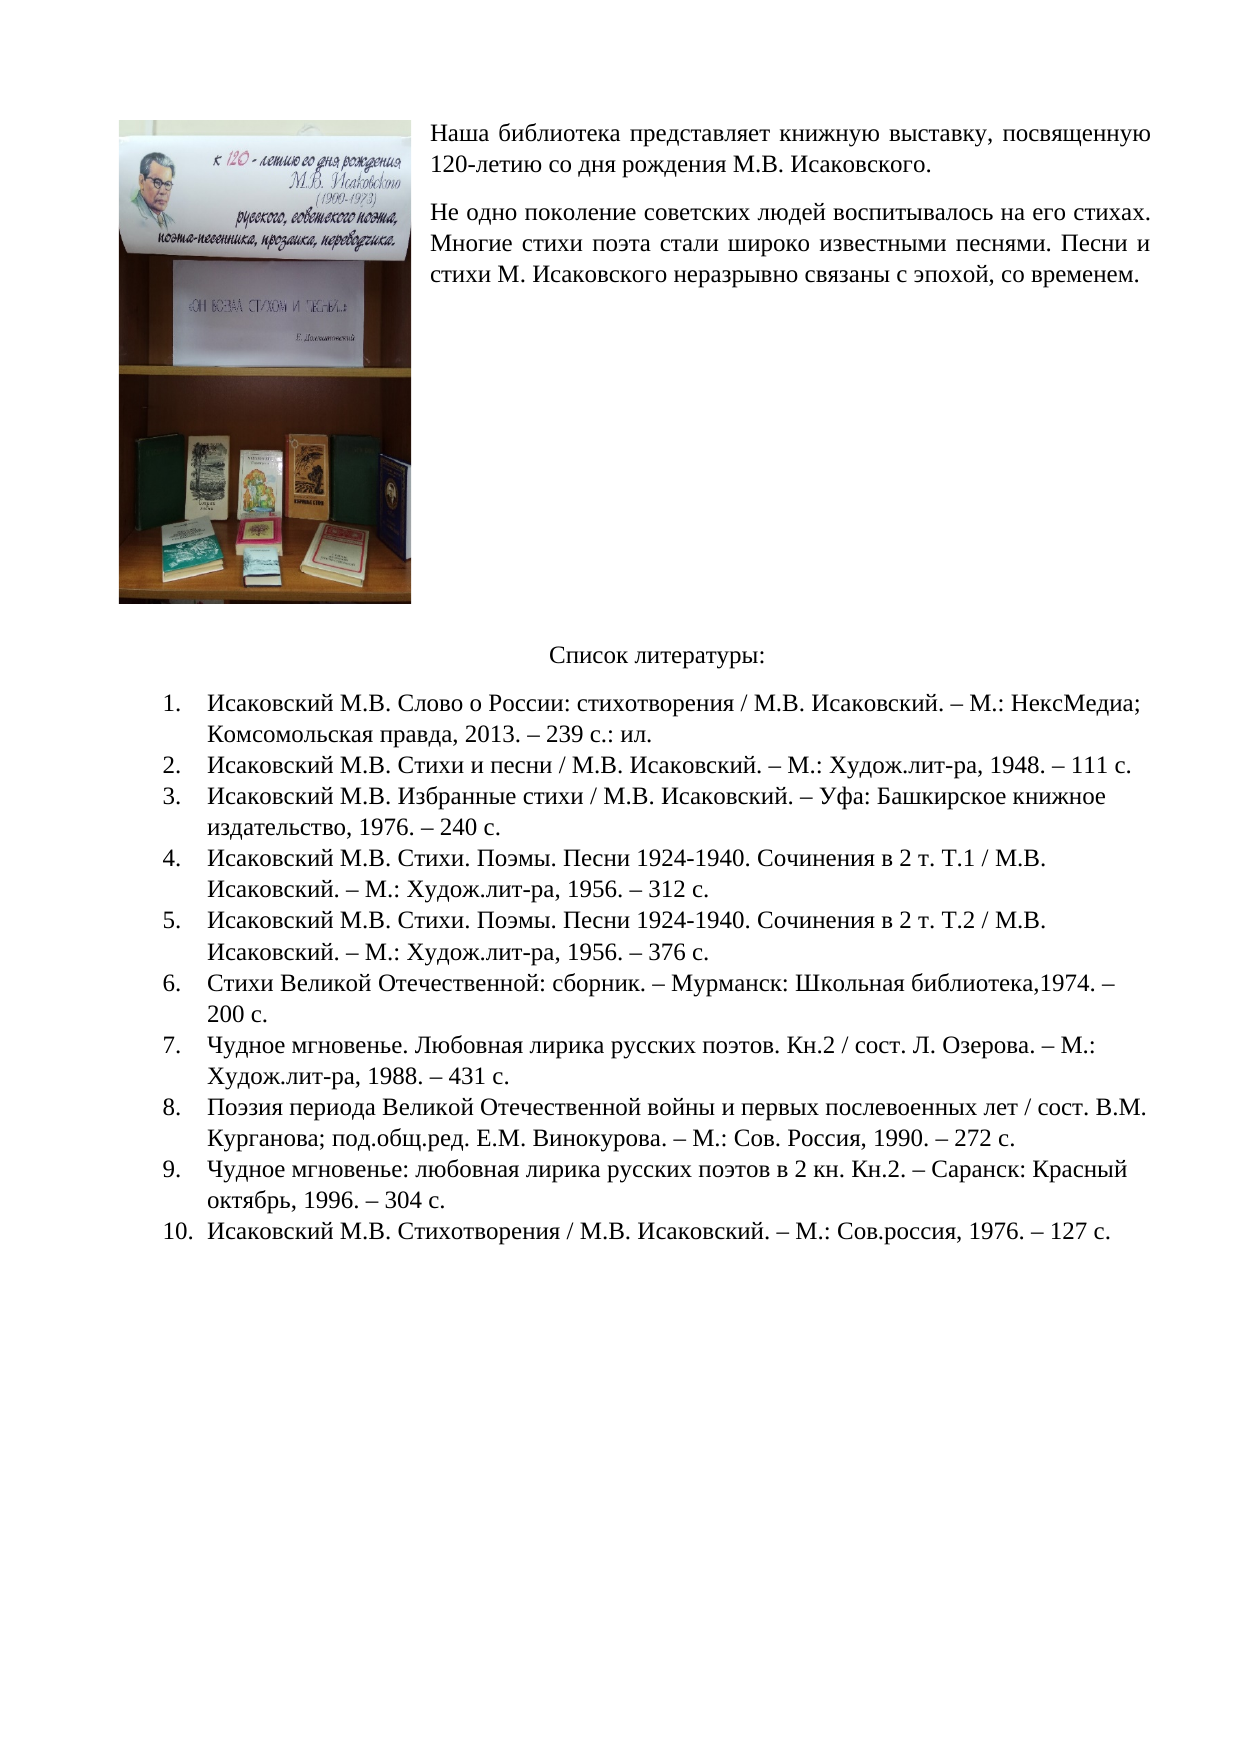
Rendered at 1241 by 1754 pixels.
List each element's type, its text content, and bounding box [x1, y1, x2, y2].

text Список литературы: [162, 641, 1152, 669]
list Исаковский М.В. Стихи и песни / М.В. Исаковский. – М.: Худож.лит-ра, 1948. – 111 с. [162, 750, 1152, 779]
list Стихи Великой Отечественной: сборник. – Мурманск: Школьная библиотека,1974. – 200 с. [162, 968, 1152, 1027]
list Исаковский М.В. Слово о России: стихотворения / М.В. Исаковский. – М.: НексМедиа; Комсомольская правда, 2013. – 239 с.: ил. [162, 688, 1152, 748]
picture [117, 120, 411, 601]
text Наша библиотека представляет книжную выставку, посвященную 120-летию со дня рождения М.В. Исаковского. [162, 118, 1152, 178]
list Исаковский М.В. Стихи. Поэмы. Песни 1924-1940. Сочинения в 2 т. Т.1 / М.В. Исаковский. – М.: Худож.лит-ра, 1956. – 312 с. [162, 843, 1152, 903]
list Исаковский М.В. Стихотворения / М.В. Исаковский. – М.: Сов.россия, 1976. – 127 с. [162, 1216, 1152, 1245]
list Поэзия периода Великой Отечественной войны и первых послевоенных лет / сост. В.М. Курганова; под.общ.ред. Е.М. Винокурова. – М.: Сов. Россия, 1990. – 272 с. [162, 1092, 1152, 1152]
list Чудное мгновенье. Любовная лирика русских поэтов. Кн.2 / сост. Л. Озерова. – М.: Худож.лит-ра, 1988. – 431 с. [162, 1030, 1152, 1089]
text Не одно поколение советских людей воспитывалось на его стихах. Многие стихи поэта стали широко известными песнями. Песни и стихи М. Исаковского неразрывно связаны с эпохой, со временем. [411, 197, 1152, 288]
list Чудное мгновенье: любовная лирика русских поэтов в 2 кн. Кн.2. – Саранск: Красный октябрь, 1996. – 304 с. [162, 1154, 1152, 1214]
list Исаковский М.В. Стихи. Поэмы. Песни 1924-1940. Сочинения в 2 т. Т.2 / М.В. Исаковский. – М.: Худож.лит-ра, 1956. – 376 с. [162, 906, 1152, 965]
list Исаковский М.В. Избранные стихи / М.В. Исаковский. – Уфа: Башкирское книжное издательство, 1976. – 240 с. [162, 781, 1152, 841]
